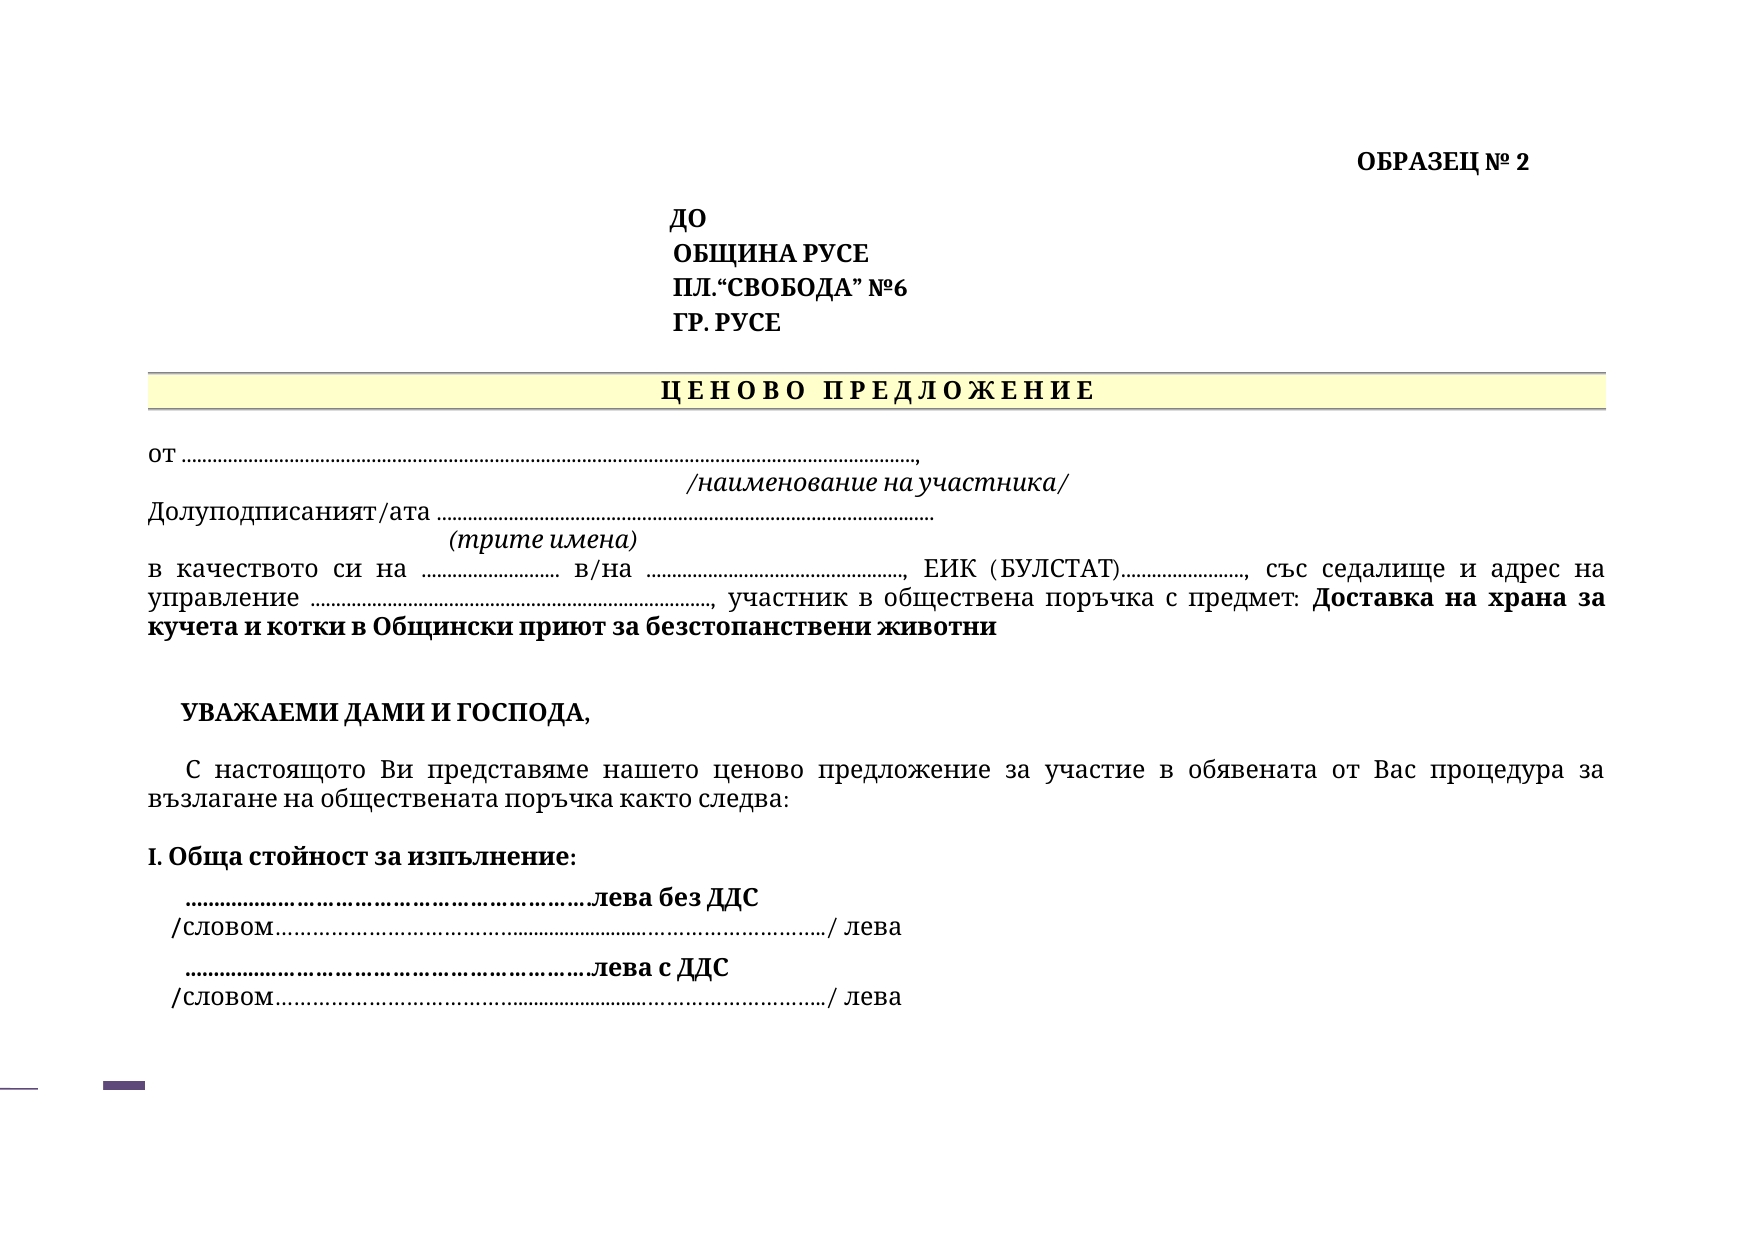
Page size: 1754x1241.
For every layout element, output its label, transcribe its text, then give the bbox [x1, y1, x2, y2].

text ОБРАЗЕЦ № 2 [148, 148, 1606, 205]
text ................………………………………………….лева с ДДС [148, 954, 1606, 982]
text ценово предложение [148, 375, 1606, 408]
text УВАЖАЕМИ ДАМИ И ГОСПОДА, [148, 699, 1606, 727]
text ПЛ.“СВОБОДА” №6 [598, 274, 1606, 303]
text I. Обща стойност за изпълнение: [148, 842, 1606, 871]
text в качеството си на ........................... в/на .................................................., ЕИК (БУЛСТАТ)........................, със седалище и адрес на управление .............................................................................., участник в обществена поръчка с предмет: Доставка на храна за кучета и котки в Общински приют за безстопанствени животни [148, 555, 1606, 641]
text (трите имена) [373, 526, 1606, 555]
text /словом………………………………….........................………………………../ лева [148, 982, 1606, 1011]
text /наименование на участника/ [148, 469, 1606, 497]
text ОБЩИНА РУСЕ [598, 239, 1606, 268]
text ................………………………………………….лева без ДДС [148, 884, 1606, 912]
text от ..............................................................................................................................................., [148, 440, 1606, 469]
text /словом………………………………….........................………………………../ лева [148, 912, 1606, 941]
text Долуподписаният/ата ................................................................................................. [148, 497, 1606, 526]
text ГР. РУСЕ [598, 308, 1606, 337]
text С настоящото Ви представяме нашето ценово предложение за участие в обявената от Вас процедура за възлагане на обществената поръчка както следва: [148, 756, 1606, 814]
text ДО [148, 205, 1606, 234]
